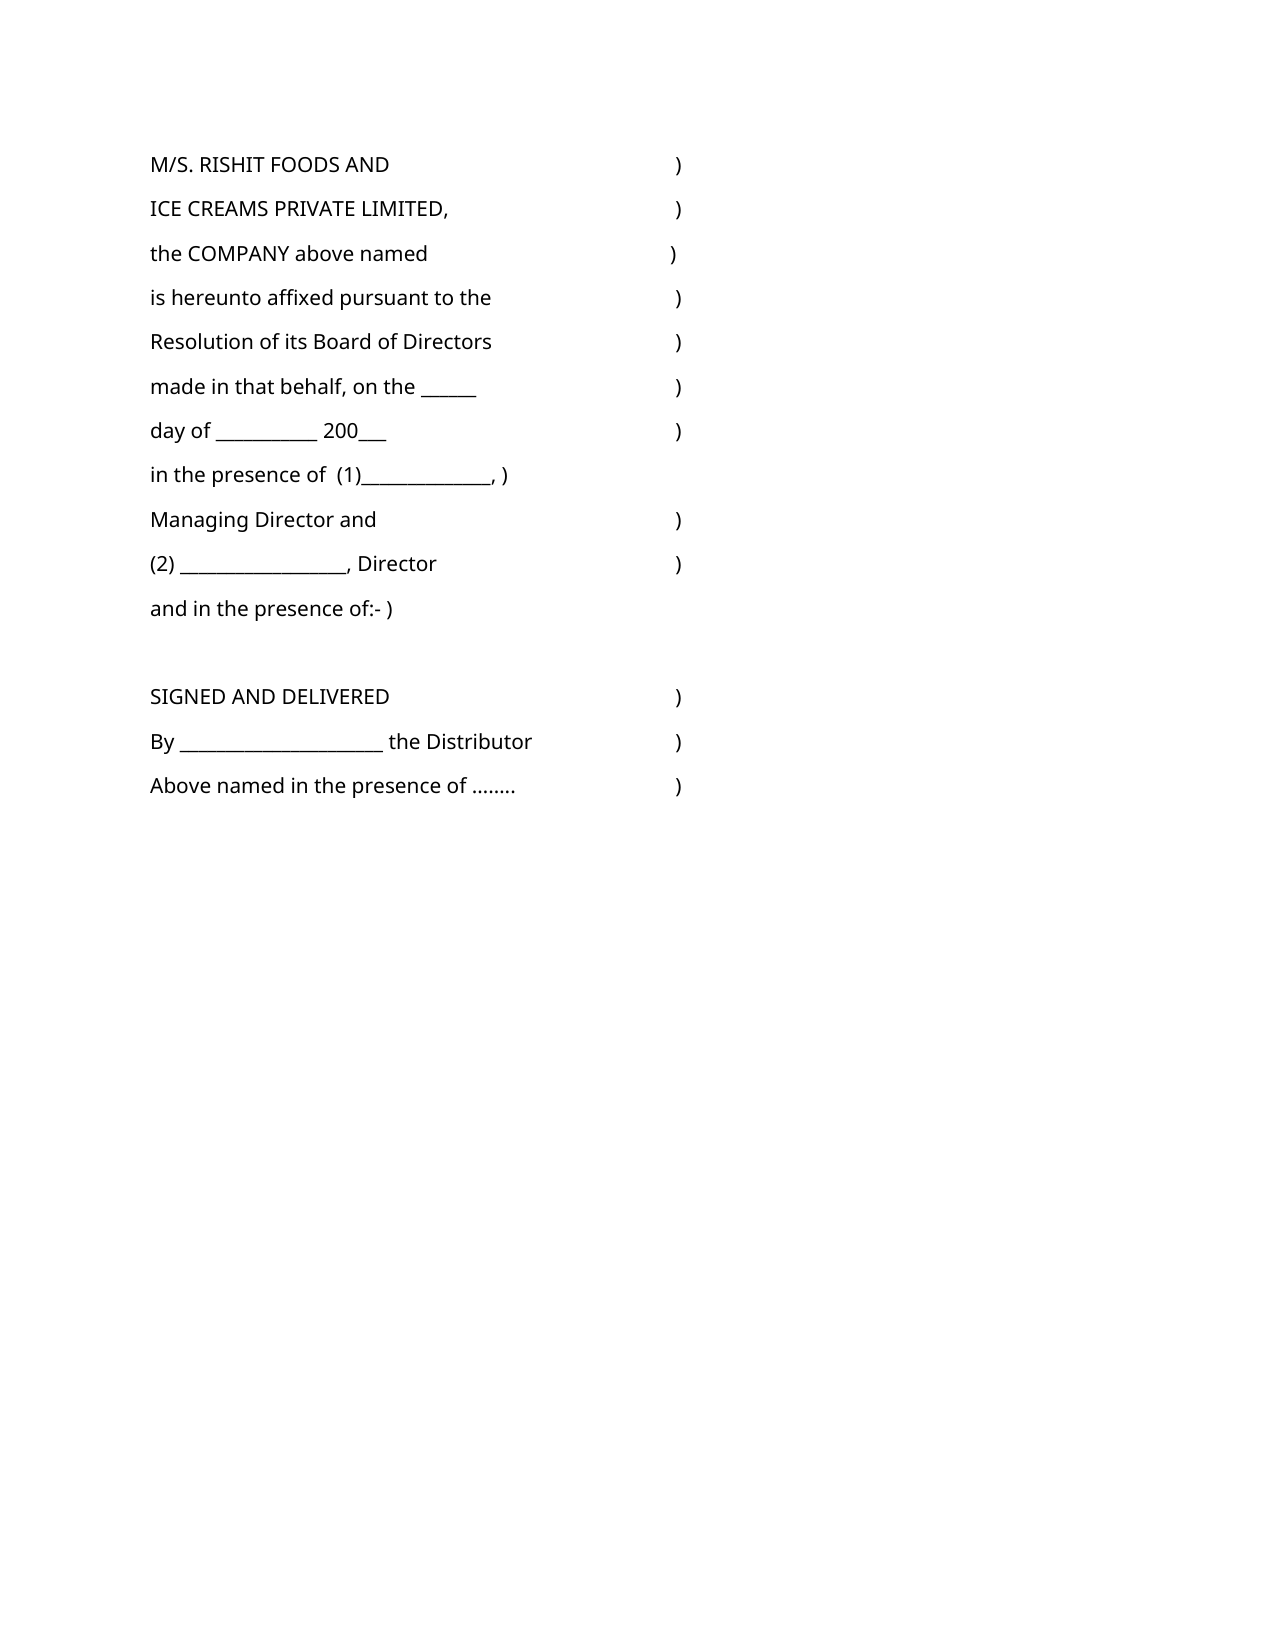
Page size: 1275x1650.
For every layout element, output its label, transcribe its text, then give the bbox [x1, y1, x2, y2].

text By ______________________ the Distributor ) [150, 727, 1125, 755]
text M/S. RISHIT FOODS AND ) [150, 150, 1125, 178]
text SIGNED AND DELIVERED ) [150, 682, 1125, 711]
text day of ___________ 200___ ) [150, 416, 1125, 445]
text Resolution of its Board of Directors ) [150, 327, 1125, 356]
text (2) __________________, Director ) [150, 549, 1125, 578]
text ICE CREAMS PRIVATE LIMITED, ) [150, 194, 1125, 223]
text and in the presence of:- ) [150, 594, 1125, 622]
text in the presence of (1)______________, ) [150, 461, 1125, 489]
text the COMPANY above named ) [150, 239, 1125, 267]
text made in that behalf, on the ______ ) [150, 372, 1125, 400]
text Above named in the presence of …….. ) [150, 771, 1125, 800]
text Managing Director and ) [150, 505, 1125, 533]
text is hereunto affixed pursuant to the ) [150, 283, 1125, 312]
